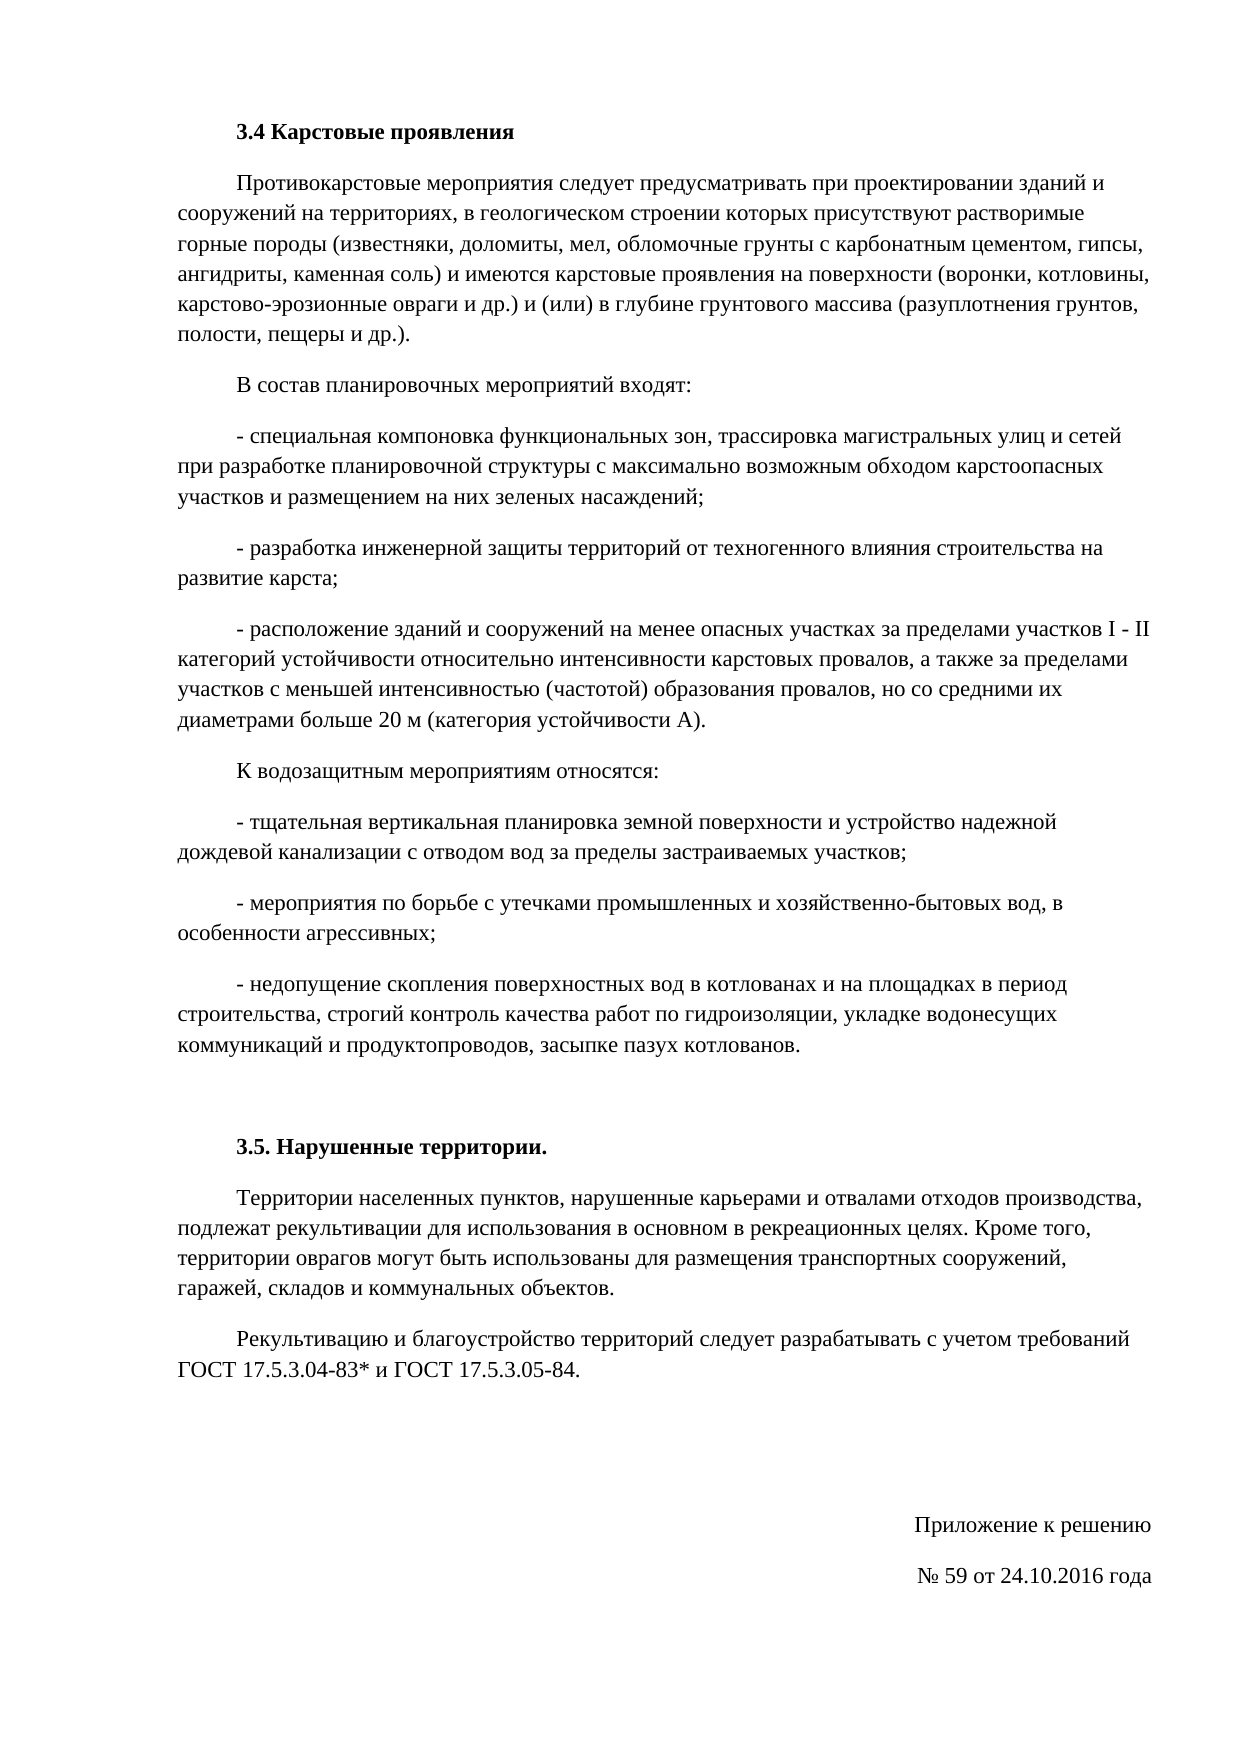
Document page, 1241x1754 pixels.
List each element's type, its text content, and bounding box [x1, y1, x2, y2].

text Противокарстовые мероприятия следует предусматривать при проектировании зданий и сооружений на территориях, в геологическом строении которых присутствуют растворимые горные породы (известняки, доломиты, мел, обломочные грунты с карбонатным цементом, гипсы, ангидриты, каменная соль) и имеются карстовые проявления на поверхности (воронки, котловины, карстово-эрозионные овраги и др.) и (или) в глубине грунтового массива (разуплотнения грунтов, полости, пещеры и др.). [177, 169, 1152, 347]
text - мероприятия по борьбе с утечками промышленных и хозяйственно-бытовых вод, в особенности агрессивных; [177, 889, 1152, 946]
text - специальная компоновка функциональных зон, трассировка магистральных улиц и сетей при разработке планировочной структуры с максимально возможным обходом карстоопасных участков и размещением на них зеленых насаждений; [177, 422, 1152, 509]
text Рекультивацию и благоустройство территорий следует разрабатывать с учетом требований ГОСТ 17.5.3.04-83* и ГОСТ 17.5.3.05-84. [177, 1325, 1152, 1382]
text - недопущение скопления поверхностных вод в котлованах и на площадках в период строительства, строгий контроль качества работ по гидроизоляции, укладке водонесущих коммуникаций и продуктопроводов, засыпке пазух котлованов. [177, 970, 1152, 1057]
text - тщательная вертикальная планировка земной поверхности и устройство надежной дождевой канализации с отводом вод за пределы застраиваемых участков; [177, 808, 1152, 864]
text Территории населенных пунктов, нарушенные карьерами и отвалами отходов производства, подлежат рекультивации для использования в основном в рекреационных целях. Кроме того, территории оврагов могут быть использованы для размещения транспортных сооружений, гаражей, складов и коммунальных объектов. [177, 1184, 1152, 1301]
text 3.4 Карстовые проявления [177, 118, 1152, 144]
text - разработка инженерной защиты территорий от техногенного влияния строительства на развитие карста; [177, 534, 1152, 590]
text № 59 от 24.10.2016 года [177, 1562, 1152, 1588]
text - расположение зданий и сооружений на менее опасных участках за пределами участков I - II категорий устойчивости относительно интенсивности карстовых провалов, а также за пределами участков с меньшей интенсивностью (частотой) образования провалов, но со средними их диаметрами больше 20 м (категория устойчивости А). [177, 615, 1152, 732]
text В состав планировочных мероприятий входят: [177, 371, 1152, 398]
text Приложение к решению [177, 1511, 1152, 1537]
text К водозащитным мероприятиям относятся: [177, 757, 1152, 783]
text 3.5. Нарушенные территории. [177, 1133, 1152, 1159]
